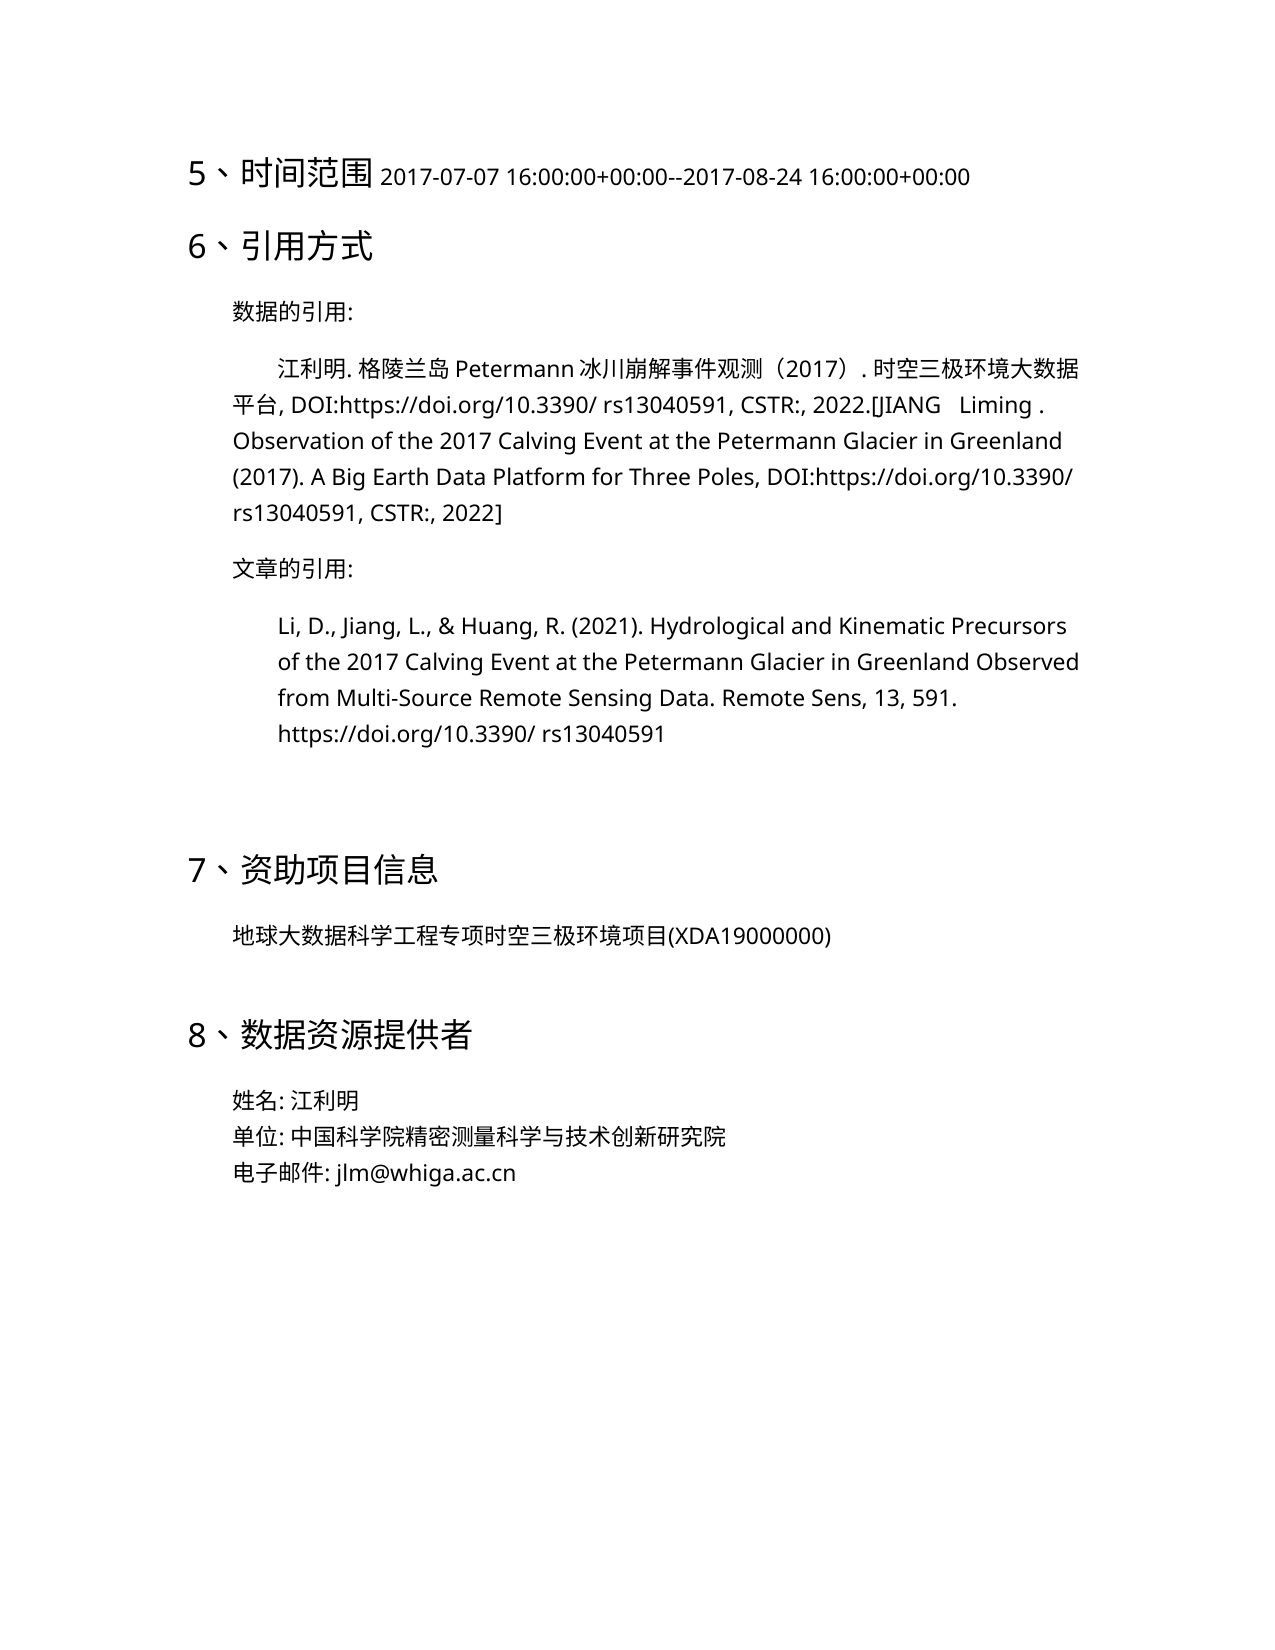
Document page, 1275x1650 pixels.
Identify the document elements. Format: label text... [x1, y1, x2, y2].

text 姓名: 江利明 单位: 中国科学院精密测量科学与技术创新研究院 电子邮件: jlm@whiga.ac.cn [232, 1085, 1087, 1260]
text 文章的引用: [232, 553, 1087, 584]
text 数据的引用: [232, 296, 1087, 327]
text 地球大数据科学工程专项时空三极环境项目(XDA19000000) [232, 919, 1087, 987]
text 6、引用方式 [187, 223, 1087, 268]
text 7、资助项目信息 [187, 847, 1087, 892]
text 江利明. 格陵兰岛Petermann冰川崩解事件观测（2017）. 时空三极环境大数据平台, DOI:https://doi.org/10.3390/ rs13040591, CSTR:, 2022.[JIANG Liming . Observation of the 2017 Calving Event at the Petermann Glacier in Greenland (2017). A Big Earth Data Platform for Three Poles, DOI:https://doi.org/10.3390/ rs13040591, CSTR:, 2022] [232, 353, 1087, 528]
text 8、数据资源提供者 [187, 1012, 1087, 1058]
text Li, D., Jiang, L., & Huang, R. (2021). Hydrological and Kinematic Precursors of the 2017 Calving Event at the Petermann Glacier in Greenland Observed from Multi-Source Remote Sensing Data. Remote Sens, 13, 591. https://doi.org/10.3390/ rs13040591 [277, 610, 1087, 821]
text 5、时间范围2017-07-07 16:00:00+00:00--2017-08-24 16:00:00+00:00 [187, 150, 1087, 195]
